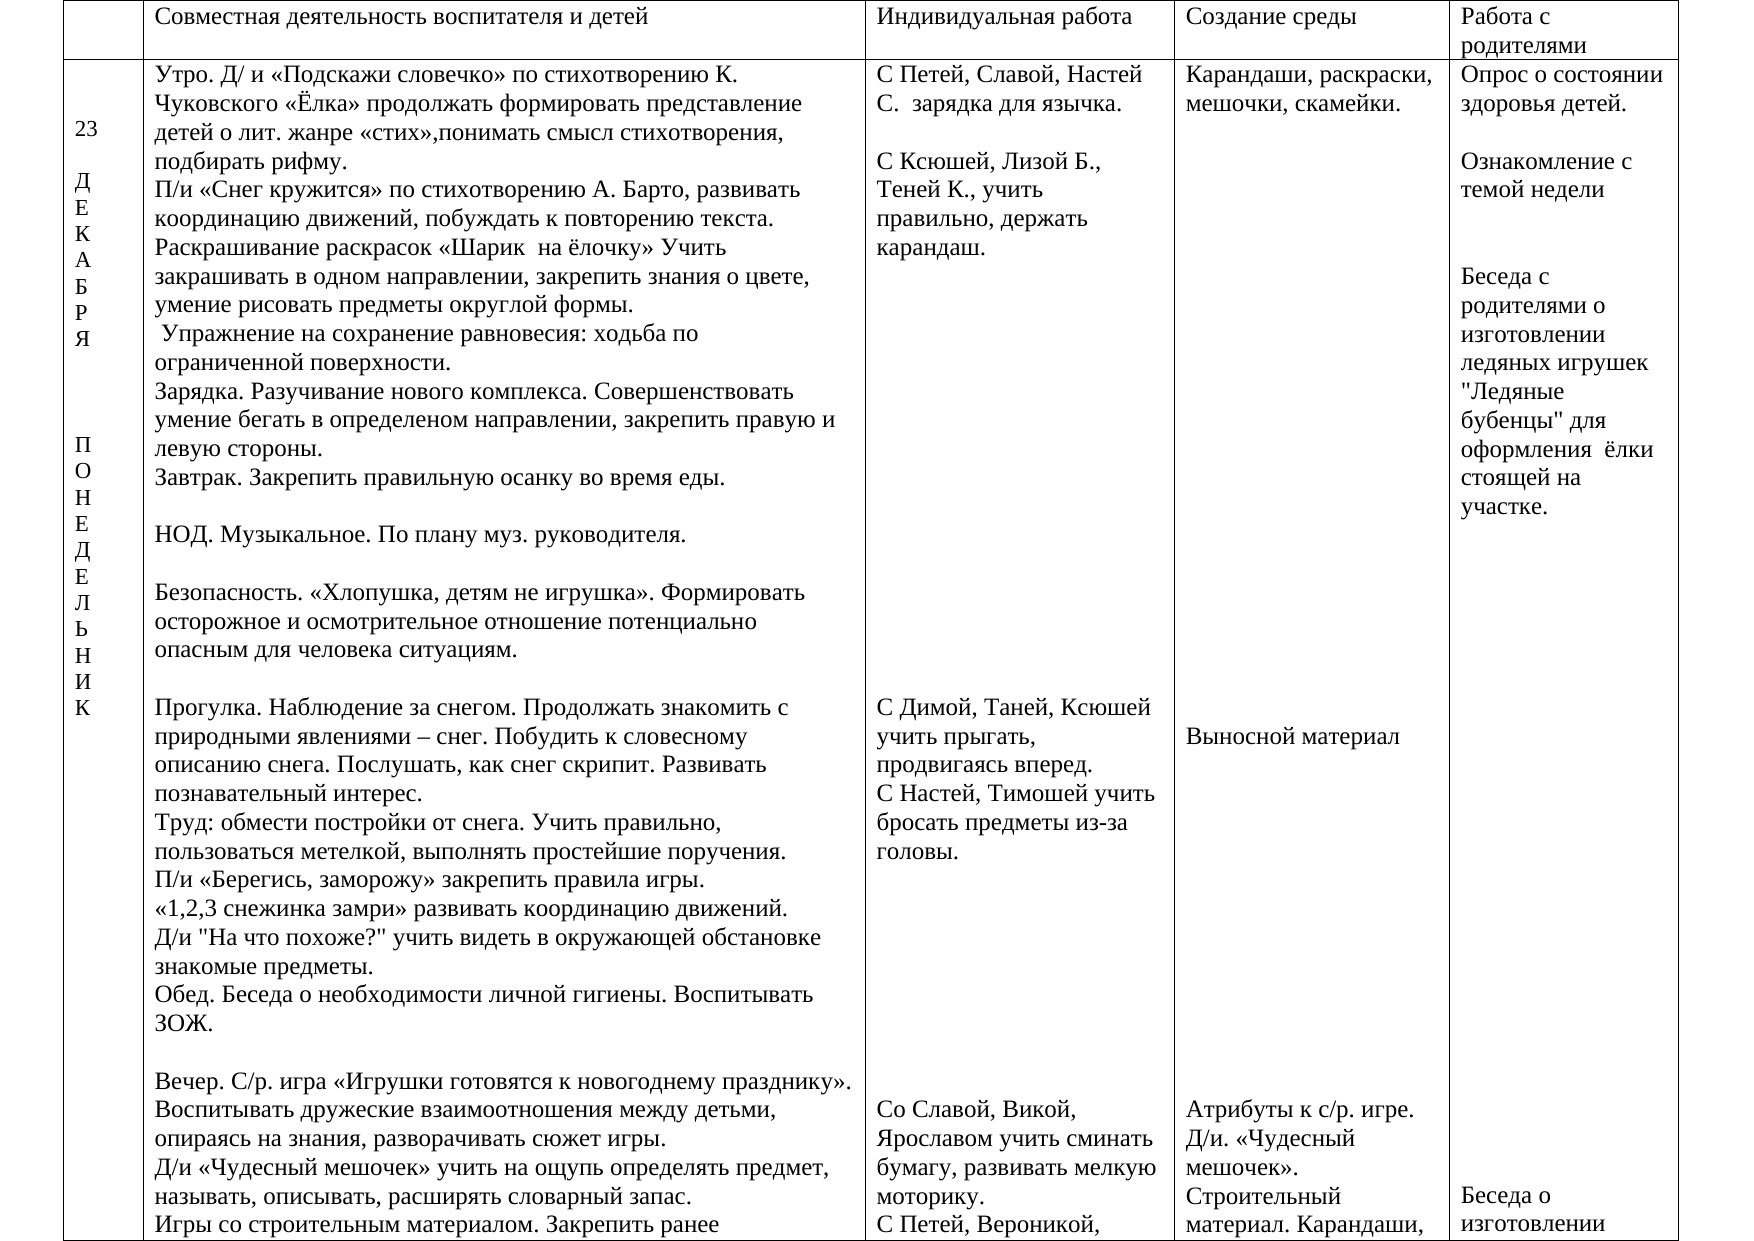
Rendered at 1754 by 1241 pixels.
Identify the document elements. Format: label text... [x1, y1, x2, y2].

table_cell Карандаши, раскраски, мешочки, скамейки. Выносной материал Атрибуты к с/р. игре. Д/и. «Чудесный мешочек». Строительный материал. Карандаши, трафареты. [1175, 60, 1449, 1240]
table_header Совместная деятельность воспитателя и детей [144, 1, 865, 58]
table_header Работа с родителями [1450, 1, 1678, 58]
table_header Индивидуальная работа [866, 1, 1174, 58]
table_header [64, 1, 143, 58]
table_cell Утро. Д/ и «Подскажи словечко» по стихотворению К. Чуковского «Ёлка» продолжать формировать представление детей о лит. жанре «стих»,понимать смысл стихотворения, подбирать рифму. П/и «Снег кружится» по стихотворению А. Барто, развивать координацию движений, побуждать к повторению текста. Раскрашивание раскрасок «Шарик на ёлочку» Учить закрашивать в одном направлении, закрепить знания о цвете, умение рисовать предметы округлой формы. Упражнение на сохранение равновесия: ходьба по ограниченной поверхности. Зарядка. Разучивание нового комплекса. Совершенствовать умение бегать в определеном направлении, закрепить правую и левую стороны. Завтрак. Закрепить правильную осанку во время еды. НОД. Музыкальное. По плану муз. руководителя. Безопасность. «Хлопушка, детям не игрушка». Формировать осторожное и осмотрительное отношение потенциально опасным для человека ситуациям. Прогулка. Наблюдение за снегом. Продолжать знакомить с природными явлениями – снег. Побудить к словесному описанию снега. Послушать, как снег скрипит. Развивать познавательный интерес. Труд: обмести постройки от снега. Учить правильно, пользоваться метелкой, выполнять простейшие поручения. П/и «Берегись, заморожу» закрепить правила игры. «1,2,3 снежинка замри» развивать координацию движений. Д/и "На что похоже?" учить видеть в окружающей обстановке знакомые предметы. Обед. Беседа о необходимости личной гигиены. Воспитывать ЗОЖ. Вечер. С/р. игра «Игрушки готовятся к новогоднему празднику». Воспитывать дружеские взаимоотношения между детьми, опираясь на знания, разворачивать сюжет игры. Д/и «Чудесный мешочек» учить на ощупь определять предмет, называть, описывать, расширять словарный запас. Игры со строительным материалом. Закрепить ранее полученные знания детей. Рисование по трафаретам, развивать мелкую моторику, координацию рук. [144, 60, 865, 1240]
table_cell 23 Д Е К А Б Р Я П О Н Е Д Е Л Ь Н И К [64, 60, 143, 1240]
table_cell С Петей, Славой, Настей С. зарядка для язычка. С Ксюшей, Лизой Б., Теней К., учить правильно, держать карандаш. С Димой, Таней, Ксюшей учить прыгать, продвигаясь вперед. С Настей, Тимошей учить бросать предметы из-за головы. Со Славой, Викой, Ярославом учить сминать бумагу, развивать мелкую моторику. С Петей, Вероникой, Лизой упражнять в произношении чистоговорок. [866, 60, 1174, 1240]
table_header Создание среды [1175, 1, 1449, 58]
table_cell Опрос о состоянии здоровья детей. Ознакомление с темой недели Беседа с родителями о изготовлении ледяных игрушек "Ледяные бубенцы" для оформления ёлки стоящей на участке. Беседа о изготовлении новогодних игрушек-поделок. [1450, 60, 1678, 1240]
